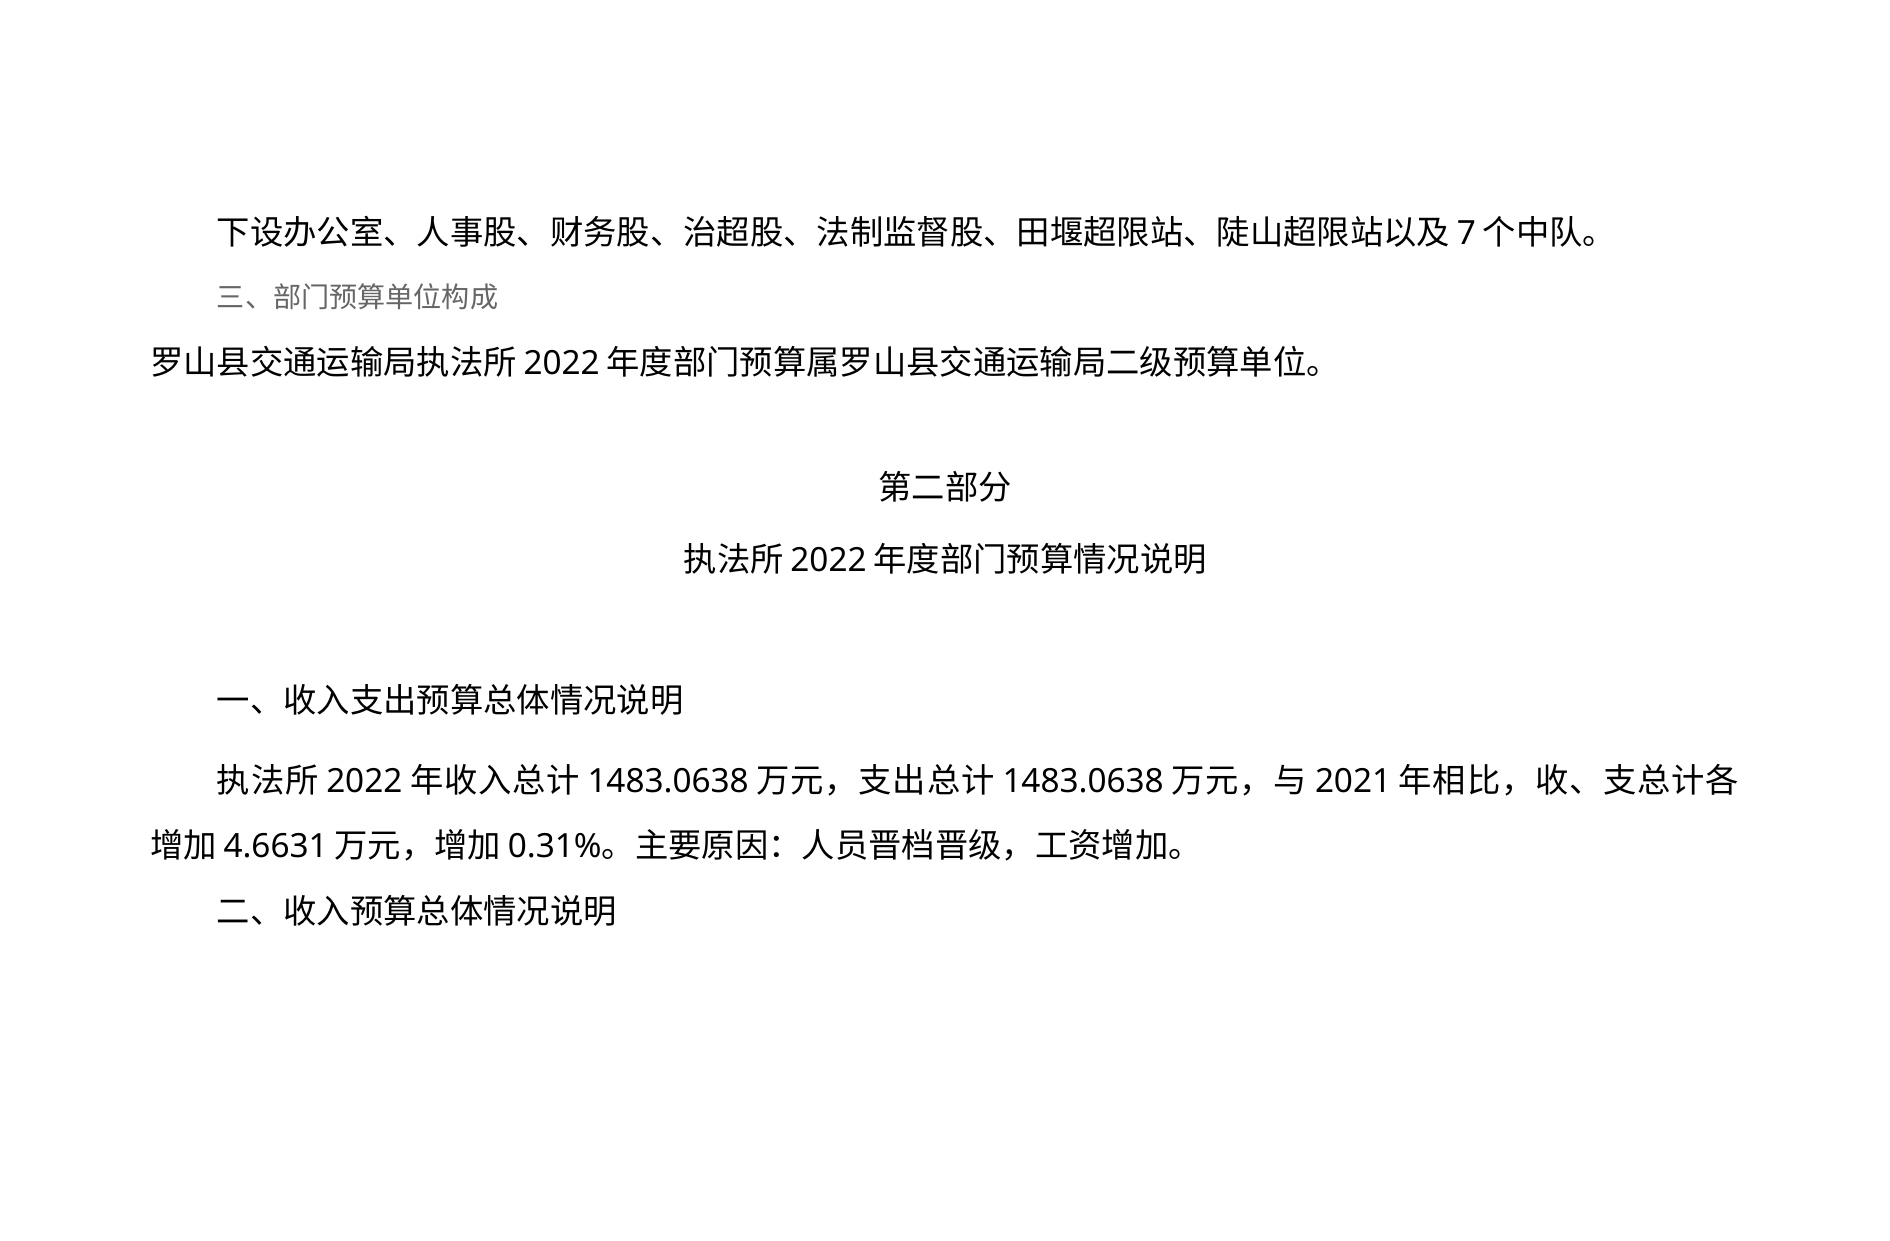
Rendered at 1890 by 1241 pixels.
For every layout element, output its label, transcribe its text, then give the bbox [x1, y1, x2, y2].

text 二、收入预算总体情况说明 [150, 876, 1740, 941]
text 下设办公室、人事股、财务股、治超股、法制监督股、田堰超限站、陡山超限站以及7个中队。 [150, 198, 1740, 263]
text 执法所2022年度部门预算情况说明 [150, 533, 1740, 581]
text 三、部门预算单位构成 罗山县交通运输局执法所2022年度部门预算属罗山县交通运输局二级预算单位。 [150, 263, 1740, 393]
text 执法所2022年收入总计1483.0638万元，支出总计1483.0638万元，与2021年相比，收、支总计各增加4.6631万元，增加0.31%。主要原因：人员晋档晋级，工资增加。 [150, 746, 1740, 876]
text 第二部分 [150, 461, 1740, 509]
text 一、收入支出预算总体情况说明 [150, 674, 1740, 722]
